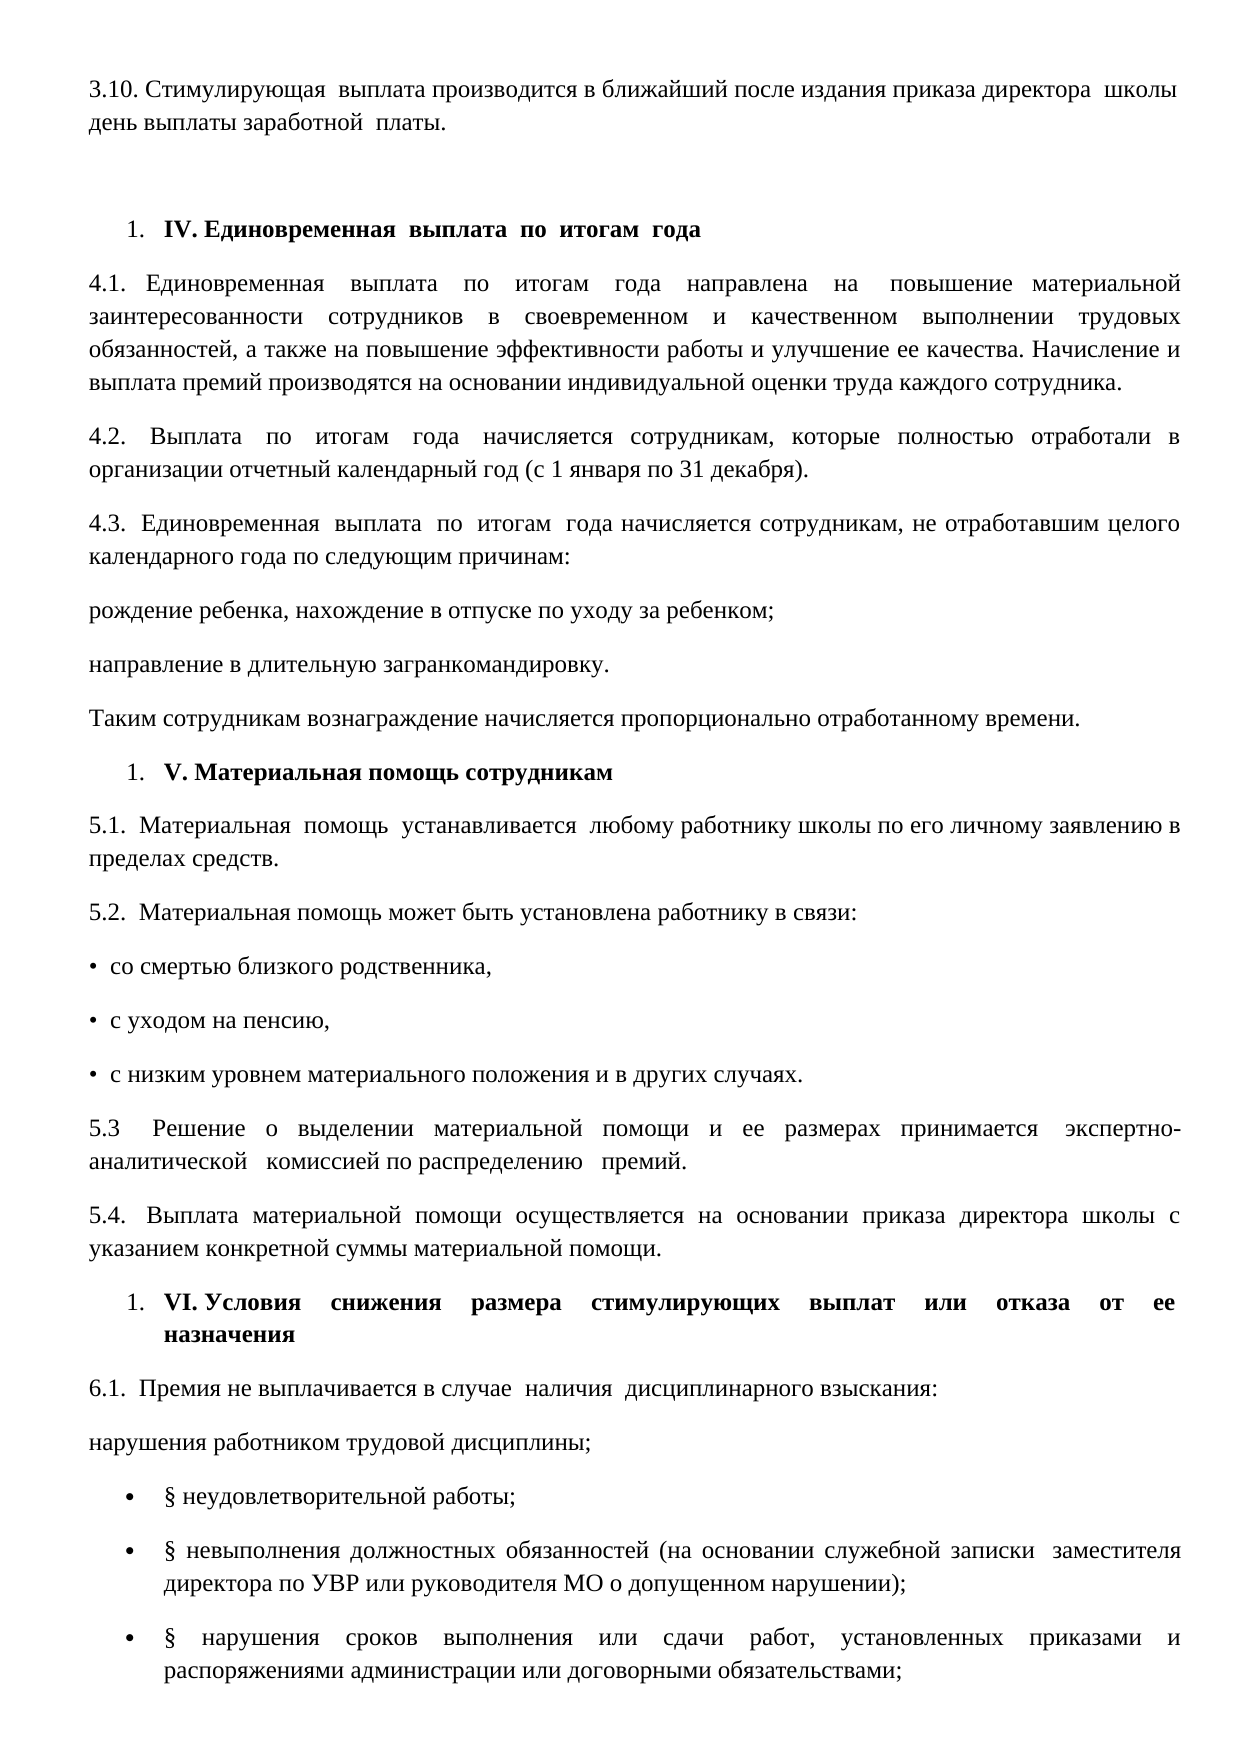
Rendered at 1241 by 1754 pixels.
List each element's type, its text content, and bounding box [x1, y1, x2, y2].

text • со смертью близкого родственника, [89, 951, 1181, 980]
list § невыполнения должностных обязанностей (на основании служебной записки заместителя директора по УВР или руководителя МО о допущенном нарушении); [126, 1535, 1181, 1597]
list § нарушения сроков выполнения или сдачи работ, установленных приказами и распоряжениями администрации или договорными обязательствами; [126, 1622, 1181, 1684]
text • с низким уровнем материального положения и в других случаях. [89, 1059, 1181, 1088]
list IV. Единовременная выплата по итогам года [126, 214, 1181, 243]
text 5.3 Решение о выделении материальной помощи и ее размерах принимается экспертно-аналитической комиссией по распределению премий. [89, 1113, 1181, 1174]
text 6.1. Премия не выплачивается в случае наличия дисциплинарного взыскания: [89, 1373, 1181, 1402]
text 3.10. Стимулирующая выплата производится в ближайший после издания приказа директора школы день выплаты заработной платы. [89, 74, 1181, 136]
text Таким сотрудникам вознаграждение начисляется пропорционально отработанному времени. [89, 703, 1181, 732]
list V. Материальная помощь сотрудникам [126, 757, 1181, 785]
text направление в длительную загранкомандировку. [89, 649, 1181, 678]
text 4.2. Выплата по итогам года начисляется сотрудникам, которые полностью отработали в организации отчетный календарный год (с 1 января по 31 декабря). [89, 421, 1181, 483]
list VI. Условия снижения размера стимулирующих выплат или отказа от ее назначения [126, 1287, 1181, 1348]
text 4.1. Единовременная выплата по итогам года направлена на повышение материальной заинтересованности сотрудников в своевременном и качественном выполнении трудовых обязанностей, а также на повышение эффективности работы и улучшение ее качества. Начисление и выплата премий производятся на основании индивидуальной оценки труда каждого сотрудника. [89, 268, 1181, 396]
text • с уходом на пенсию, [89, 1005, 1181, 1034]
text 5.4. Выплата материальной помощи осуществляется на основании приказа директора школы с указанием конкретной суммы материальной помощи. [89, 1200, 1181, 1261]
text нарушения работником трудовой дисциплины; [89, 1427, 1181, 1456]
text 5.1. Материальная помощь устанавливается любому работнику школы по его личному заявлению в пределах средств. [89, 811, 1181, 872]
text 4.3. Единовременная выплата по итогам года начисляется сотрудникам, не отработавшим целого календарного года по следующим причинам: [89, 508, 1181, 570]
list § неудовлетворительной работы; [126, 1481, 1181, 1510]
text рождение ребенка, нахождение в отпуске по уходу за ребенком; [89, 595, 1181, 624]
text 5.2. Материальная помощь может быть установлена работнику в связи: [89, 897, 1181, 926]
